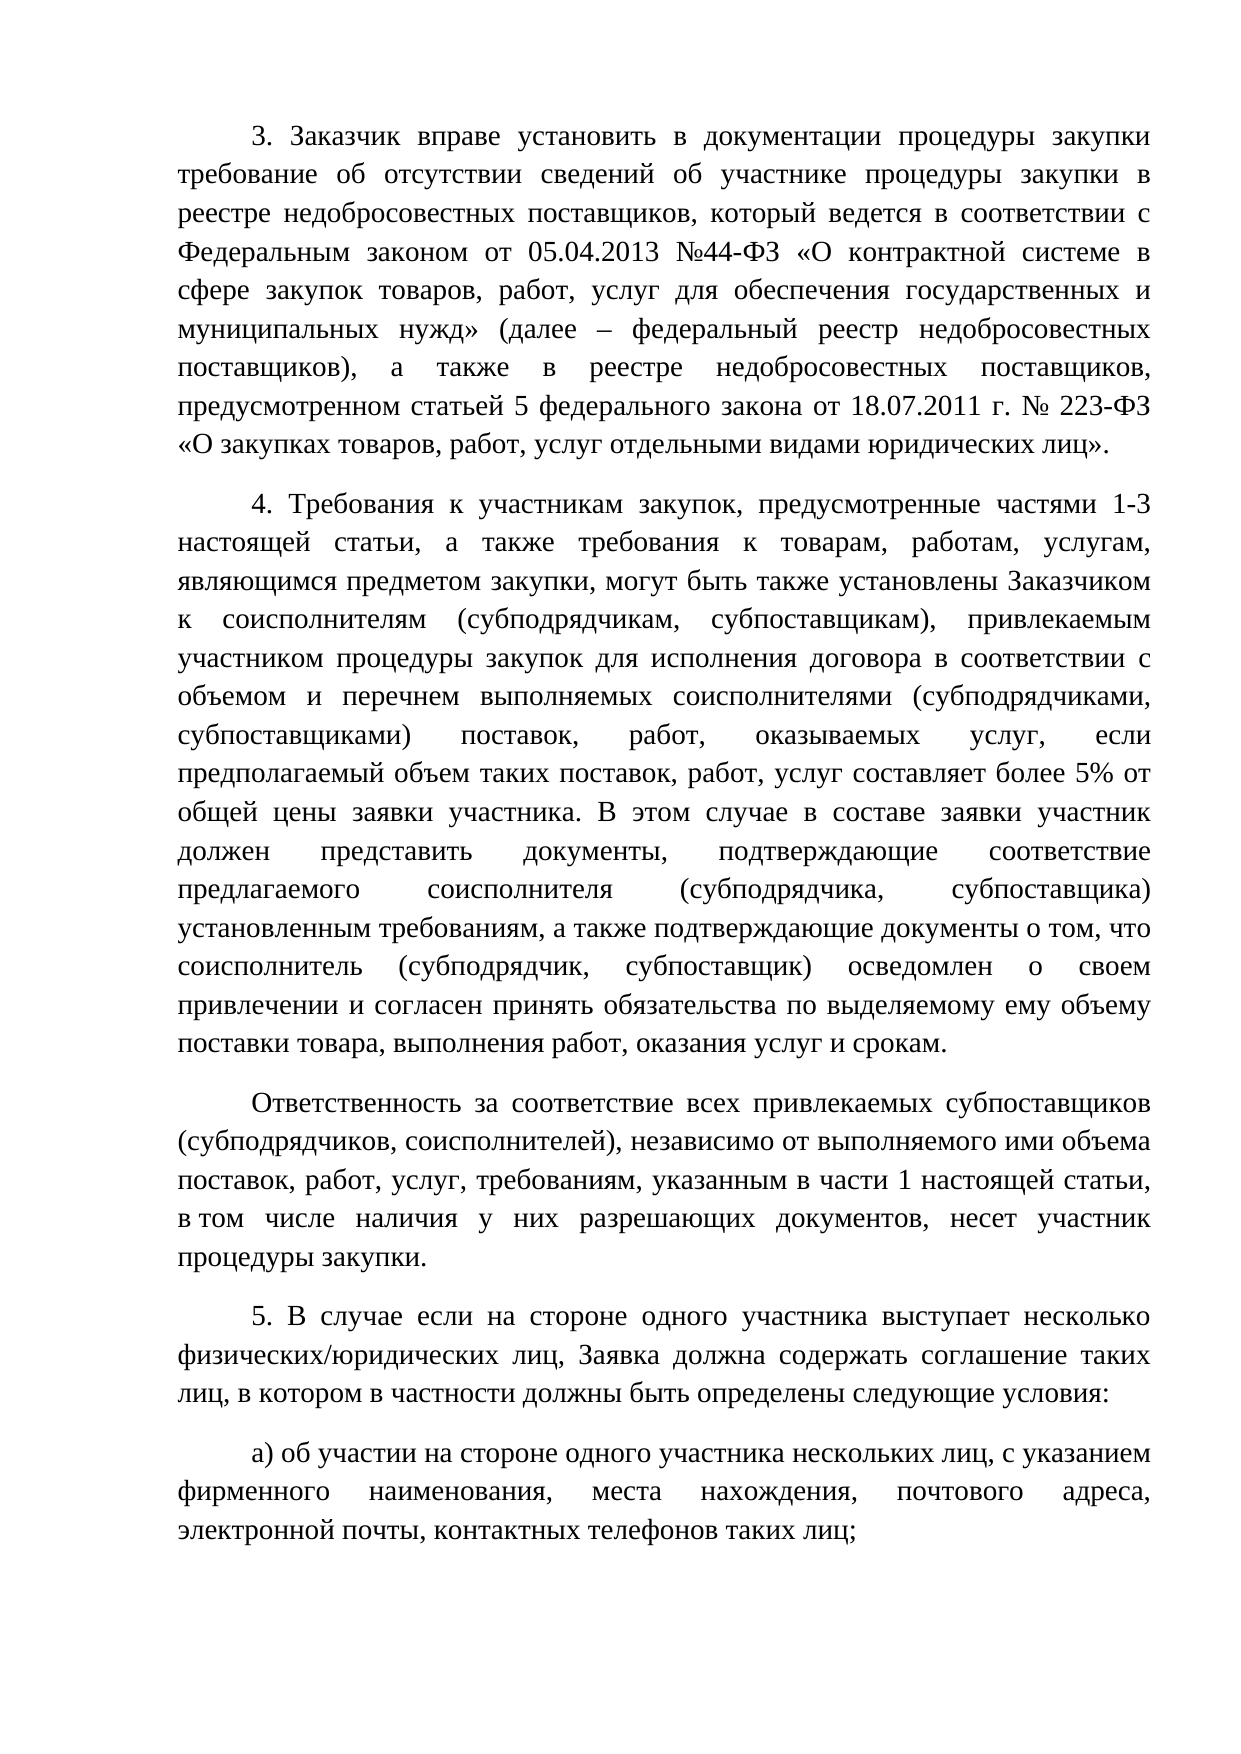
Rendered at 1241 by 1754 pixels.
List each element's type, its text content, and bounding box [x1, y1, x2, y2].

text 4. Требования к участникам закупок, предусмотренные частями 1-3 настоящей статьи, а также требования к товарам, работам, услугам, являющимся предметом закупки, могут быть также установлены Заказчиком к соисполнителям (субподрядчикам, субпоставщикам), привлекаемым участником процедуры закупок для исполнения договора в соответствии с объемом и перечнем выполняемых соисполнителями (субподрядчиками, субпоставщиками) поставок, работ, оказываемых услуг, если предполагаемый объем таких поставок, работ, услуг составляет более 5% от общей цены заявки участника. В этом случае в составе заявки участник должен представить документы, подтверждающие соответствие предлагаемого соисполнителя (субподрядчика, субпоставщика) установленным требованиям, а также подтверждающие документы о том, что соисполнитель (субподрядчик, субпоставщик) осведомлен о своем привлечении и согласен принять обязательства по выделяемому ему объему поставки товара, выполнения работ, оказания услуг и срокам. [177, 486, 1152, 1059]
text Ответственность за соответствие всех привлекаемых субпоставщиков (субподрядчиков, соисполнителей), независимо от выполняемого ими объема поставок, работ, услуг, требованиям, указанным в части 1 настоящей статьи, в том числе наличия у них разрешающих документов, несет участник процедуры закупки. [177, 1085, 1152, 1272]
text 5. В случае если на стороне одного участника выступает несколько физических/юридических лиц, Заявка должна содержать соглашение таких лиц, в котором в частности должны быть определены следующие условия: [177, 1298, 1152, 1409]
text 3. Заказчик вправе установить в документации процедуры закупки требование об отсутствии сведений об участнике процедуры закупки в реестре недобросовестных поставщиков, который ведется в соответствии с Федеральным законом от 05.04.2013 №44-ФЗ «О контрактной системе в сфере закупок товаров, работ, услуг для обеспечения государственных и муниципальных нужд» (далее – федеральный реестр недобросовестных поставщиков), а также в реестре недобросовестных поставщиков, предусмотренном статьей 5 федерального закона от 18.07.2011 г. № 223-ФЗ «О закупках товаров, работ, услуг отдельными видами юридических лиц». [177, 118, 1152, 460]
text а) об участии на стороне одного участника нескольких лиц, с указанием фирменного наименования, места нахождения, почтового адреса, электронной почты, контактных телефонов таких лиц; [177, 1435, 1152, 1545]
